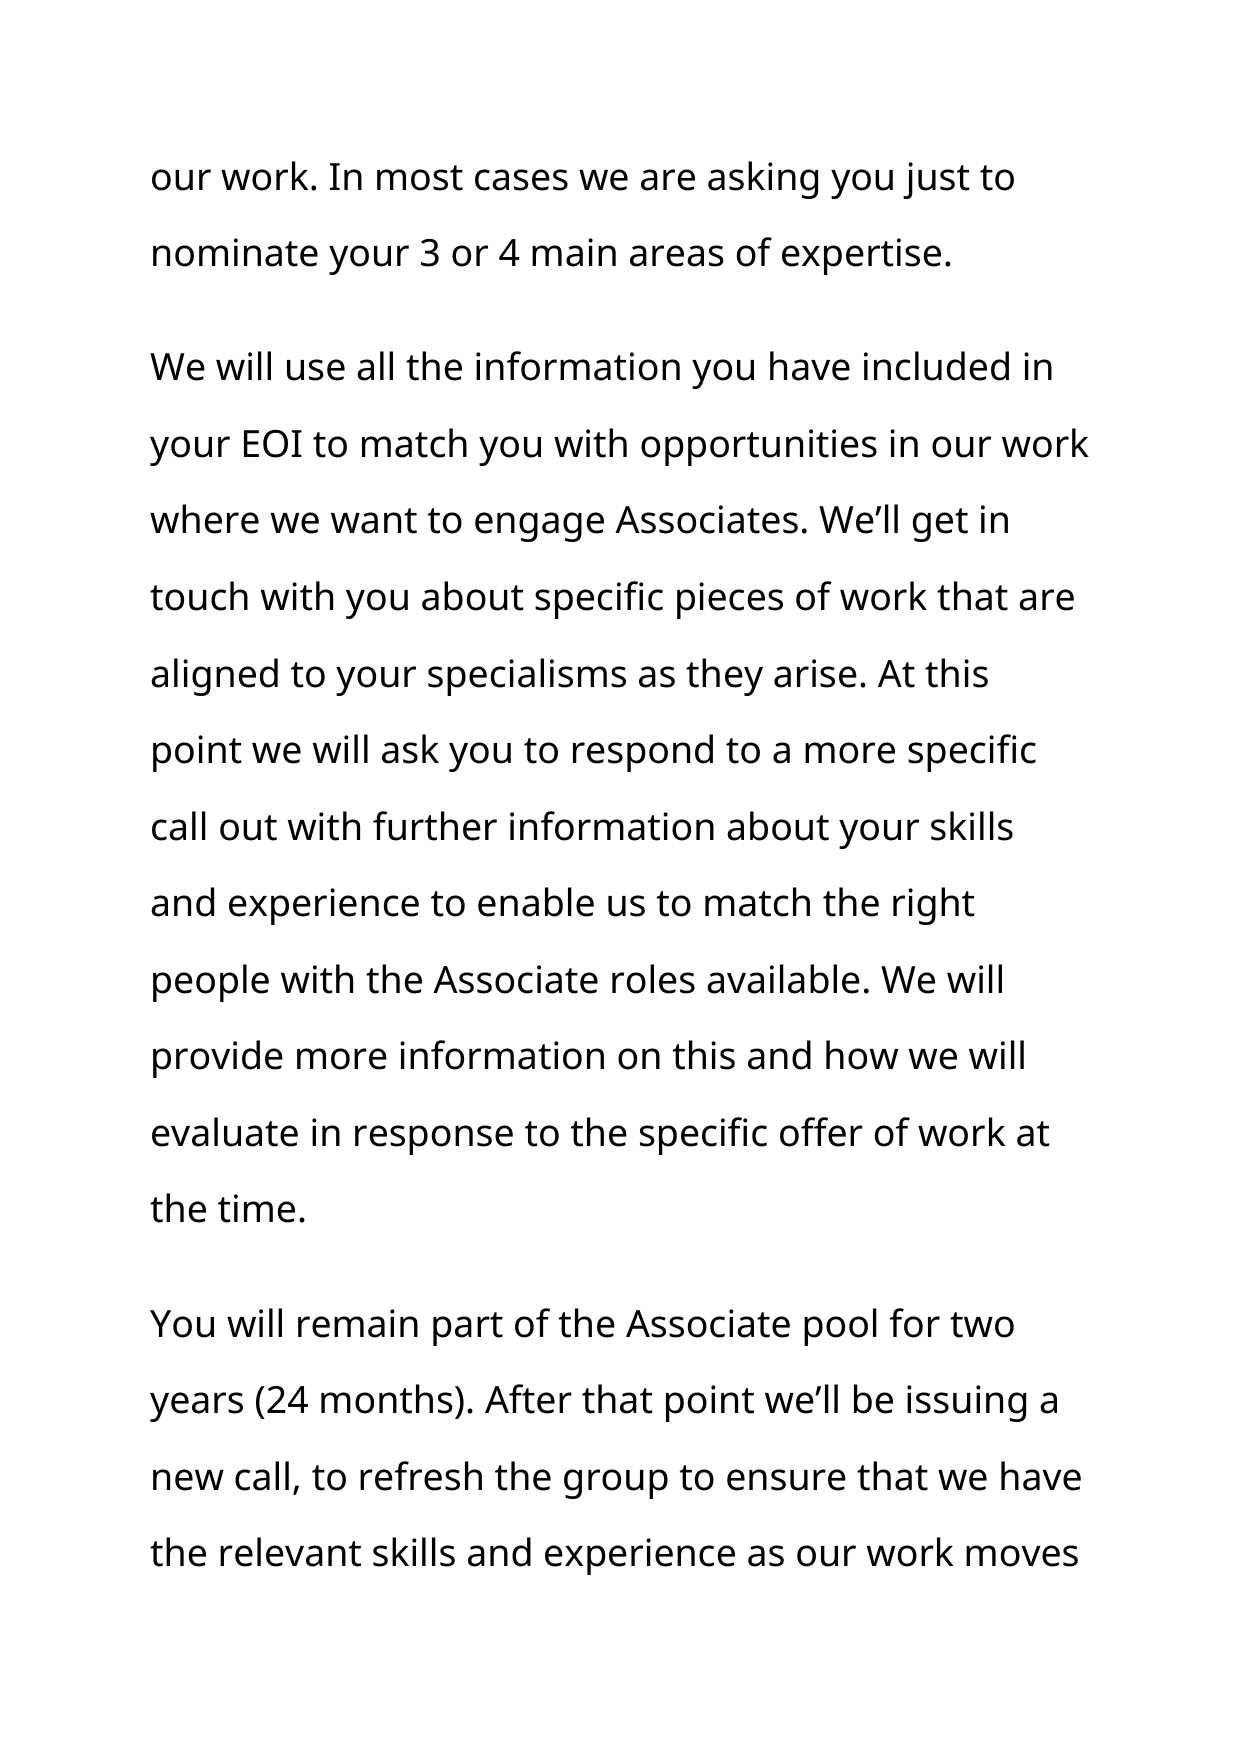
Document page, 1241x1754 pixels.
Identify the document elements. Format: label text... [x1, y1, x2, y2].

text We will use all the information you have included in your EOI to match you with opportunities in our work where we want to engage Associates. We’ll get in touch with you about specific pieces of work that are aligned to your specialisms as they arise. At this point we will ask you to respond to a more specific call out with further information about your skills and experience to enable us to match the right people with the Associate roles available. We will provide more information on this and how we will evaluate in response to the specific offer of work at the time. [150, 341, 1090, 1234]
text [150, 1297, 1090, 1578]
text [150, 150, 1090, 278]
